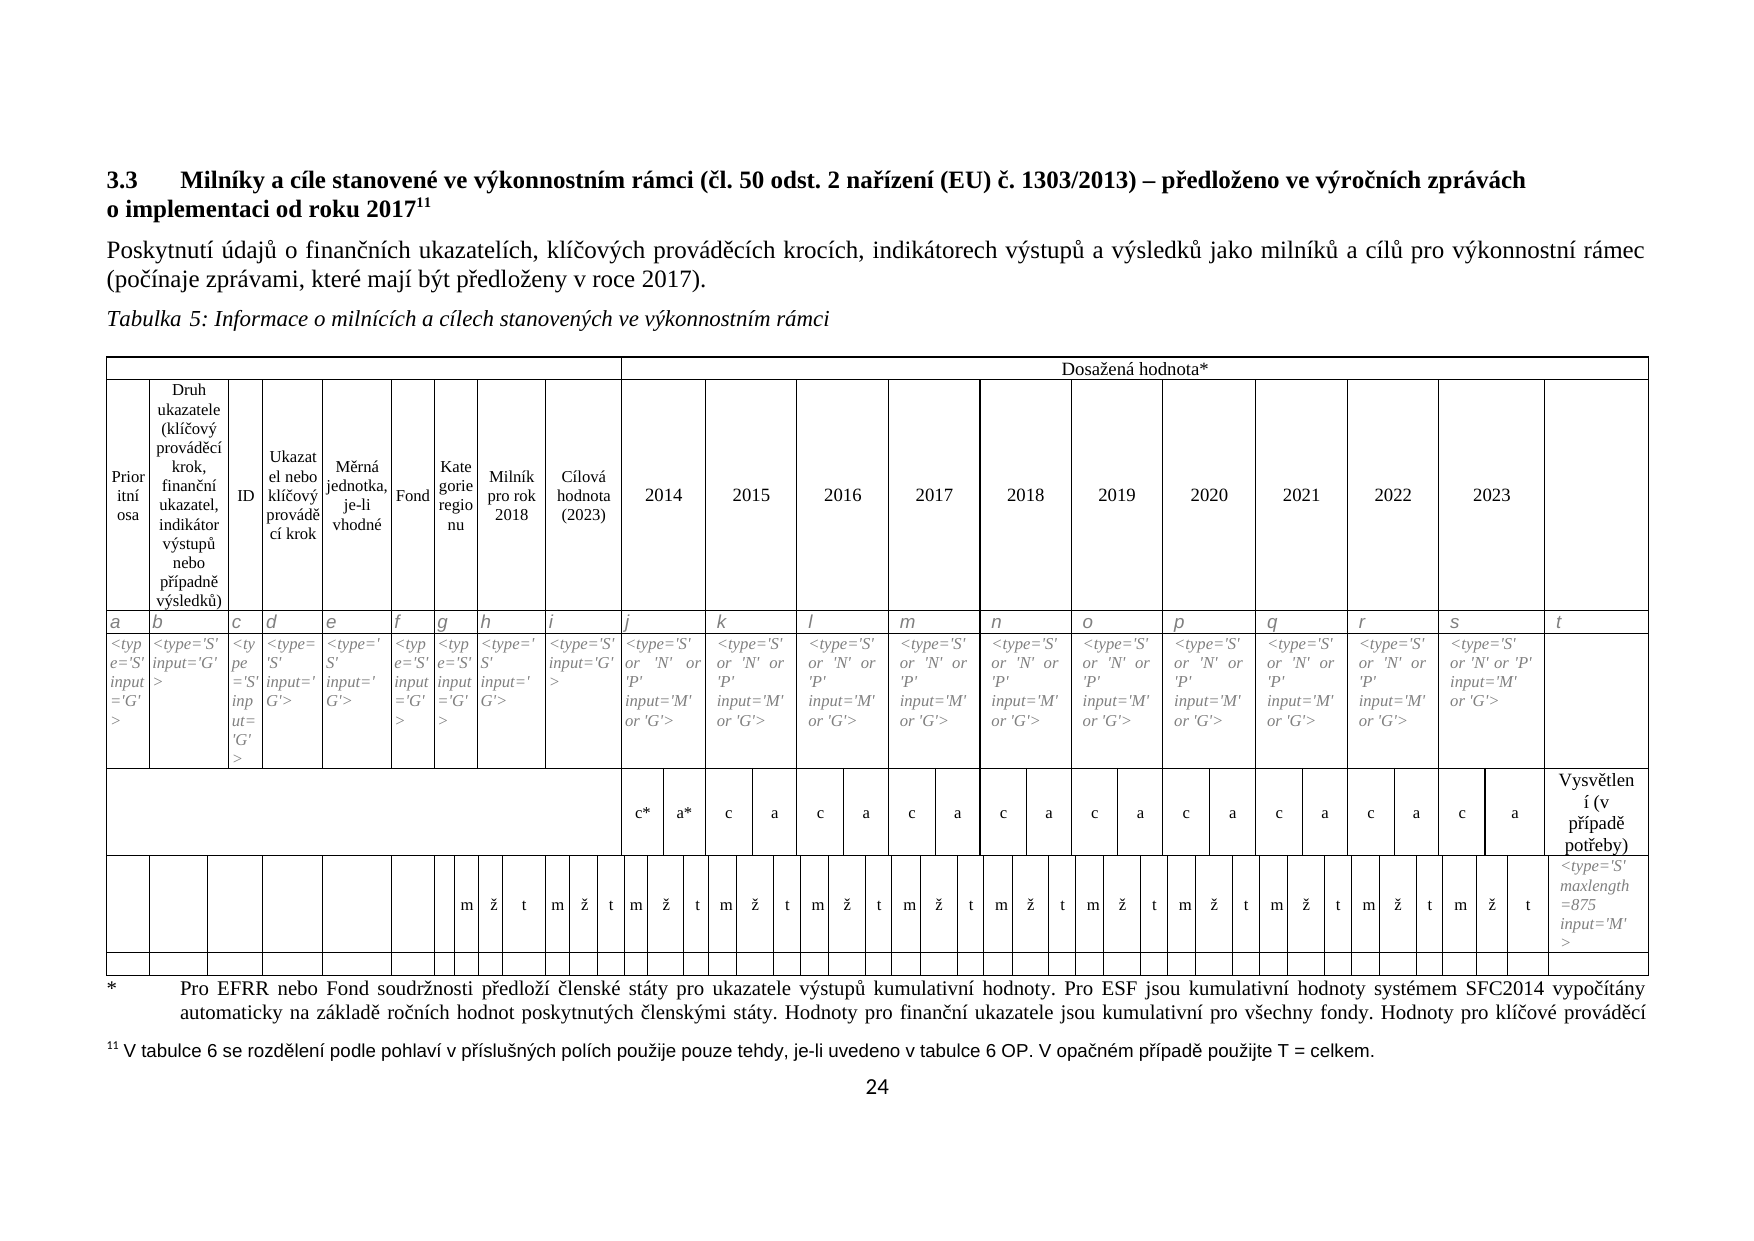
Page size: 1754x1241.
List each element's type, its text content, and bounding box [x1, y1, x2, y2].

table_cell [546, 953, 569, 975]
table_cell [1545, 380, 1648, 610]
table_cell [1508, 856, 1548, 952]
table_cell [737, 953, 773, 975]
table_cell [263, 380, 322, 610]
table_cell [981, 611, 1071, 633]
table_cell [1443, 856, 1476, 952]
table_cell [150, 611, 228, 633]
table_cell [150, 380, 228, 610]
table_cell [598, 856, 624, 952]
text Tabulka 5: Informace o milnících a cílech stanovených ve výkonnostním rámci [106, 305, 1648, 332]
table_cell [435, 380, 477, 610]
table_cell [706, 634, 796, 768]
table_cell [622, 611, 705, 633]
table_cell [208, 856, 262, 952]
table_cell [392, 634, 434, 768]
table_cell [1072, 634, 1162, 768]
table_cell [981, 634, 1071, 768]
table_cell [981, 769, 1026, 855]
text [106, 976, 1648, 1024]
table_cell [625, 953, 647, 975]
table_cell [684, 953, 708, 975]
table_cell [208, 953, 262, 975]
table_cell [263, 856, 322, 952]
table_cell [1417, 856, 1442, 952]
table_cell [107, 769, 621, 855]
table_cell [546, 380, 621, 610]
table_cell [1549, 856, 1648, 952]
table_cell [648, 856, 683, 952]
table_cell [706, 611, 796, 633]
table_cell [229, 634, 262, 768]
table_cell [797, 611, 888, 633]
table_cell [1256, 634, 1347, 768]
text 3.3 Milníky a cíle stanovené ve výkonnostním rámci (čl. 50 odst. 2 nařízení (EU) č. 1303/2013) – předloženo ve výročních zprávách o implementaci od roku 2017 [106, 165, 1648, 223]
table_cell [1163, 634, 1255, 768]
text Poskytnutí údajů o finančních ukazatelích, klíčových prováděcích krocích, indikátorech výstupů a výsledků jako milníků a cílů pro výkonnostní rámec (počínaje zprávami, které mají být předloženy v roce 2017). [106, 235, 1648, 293]
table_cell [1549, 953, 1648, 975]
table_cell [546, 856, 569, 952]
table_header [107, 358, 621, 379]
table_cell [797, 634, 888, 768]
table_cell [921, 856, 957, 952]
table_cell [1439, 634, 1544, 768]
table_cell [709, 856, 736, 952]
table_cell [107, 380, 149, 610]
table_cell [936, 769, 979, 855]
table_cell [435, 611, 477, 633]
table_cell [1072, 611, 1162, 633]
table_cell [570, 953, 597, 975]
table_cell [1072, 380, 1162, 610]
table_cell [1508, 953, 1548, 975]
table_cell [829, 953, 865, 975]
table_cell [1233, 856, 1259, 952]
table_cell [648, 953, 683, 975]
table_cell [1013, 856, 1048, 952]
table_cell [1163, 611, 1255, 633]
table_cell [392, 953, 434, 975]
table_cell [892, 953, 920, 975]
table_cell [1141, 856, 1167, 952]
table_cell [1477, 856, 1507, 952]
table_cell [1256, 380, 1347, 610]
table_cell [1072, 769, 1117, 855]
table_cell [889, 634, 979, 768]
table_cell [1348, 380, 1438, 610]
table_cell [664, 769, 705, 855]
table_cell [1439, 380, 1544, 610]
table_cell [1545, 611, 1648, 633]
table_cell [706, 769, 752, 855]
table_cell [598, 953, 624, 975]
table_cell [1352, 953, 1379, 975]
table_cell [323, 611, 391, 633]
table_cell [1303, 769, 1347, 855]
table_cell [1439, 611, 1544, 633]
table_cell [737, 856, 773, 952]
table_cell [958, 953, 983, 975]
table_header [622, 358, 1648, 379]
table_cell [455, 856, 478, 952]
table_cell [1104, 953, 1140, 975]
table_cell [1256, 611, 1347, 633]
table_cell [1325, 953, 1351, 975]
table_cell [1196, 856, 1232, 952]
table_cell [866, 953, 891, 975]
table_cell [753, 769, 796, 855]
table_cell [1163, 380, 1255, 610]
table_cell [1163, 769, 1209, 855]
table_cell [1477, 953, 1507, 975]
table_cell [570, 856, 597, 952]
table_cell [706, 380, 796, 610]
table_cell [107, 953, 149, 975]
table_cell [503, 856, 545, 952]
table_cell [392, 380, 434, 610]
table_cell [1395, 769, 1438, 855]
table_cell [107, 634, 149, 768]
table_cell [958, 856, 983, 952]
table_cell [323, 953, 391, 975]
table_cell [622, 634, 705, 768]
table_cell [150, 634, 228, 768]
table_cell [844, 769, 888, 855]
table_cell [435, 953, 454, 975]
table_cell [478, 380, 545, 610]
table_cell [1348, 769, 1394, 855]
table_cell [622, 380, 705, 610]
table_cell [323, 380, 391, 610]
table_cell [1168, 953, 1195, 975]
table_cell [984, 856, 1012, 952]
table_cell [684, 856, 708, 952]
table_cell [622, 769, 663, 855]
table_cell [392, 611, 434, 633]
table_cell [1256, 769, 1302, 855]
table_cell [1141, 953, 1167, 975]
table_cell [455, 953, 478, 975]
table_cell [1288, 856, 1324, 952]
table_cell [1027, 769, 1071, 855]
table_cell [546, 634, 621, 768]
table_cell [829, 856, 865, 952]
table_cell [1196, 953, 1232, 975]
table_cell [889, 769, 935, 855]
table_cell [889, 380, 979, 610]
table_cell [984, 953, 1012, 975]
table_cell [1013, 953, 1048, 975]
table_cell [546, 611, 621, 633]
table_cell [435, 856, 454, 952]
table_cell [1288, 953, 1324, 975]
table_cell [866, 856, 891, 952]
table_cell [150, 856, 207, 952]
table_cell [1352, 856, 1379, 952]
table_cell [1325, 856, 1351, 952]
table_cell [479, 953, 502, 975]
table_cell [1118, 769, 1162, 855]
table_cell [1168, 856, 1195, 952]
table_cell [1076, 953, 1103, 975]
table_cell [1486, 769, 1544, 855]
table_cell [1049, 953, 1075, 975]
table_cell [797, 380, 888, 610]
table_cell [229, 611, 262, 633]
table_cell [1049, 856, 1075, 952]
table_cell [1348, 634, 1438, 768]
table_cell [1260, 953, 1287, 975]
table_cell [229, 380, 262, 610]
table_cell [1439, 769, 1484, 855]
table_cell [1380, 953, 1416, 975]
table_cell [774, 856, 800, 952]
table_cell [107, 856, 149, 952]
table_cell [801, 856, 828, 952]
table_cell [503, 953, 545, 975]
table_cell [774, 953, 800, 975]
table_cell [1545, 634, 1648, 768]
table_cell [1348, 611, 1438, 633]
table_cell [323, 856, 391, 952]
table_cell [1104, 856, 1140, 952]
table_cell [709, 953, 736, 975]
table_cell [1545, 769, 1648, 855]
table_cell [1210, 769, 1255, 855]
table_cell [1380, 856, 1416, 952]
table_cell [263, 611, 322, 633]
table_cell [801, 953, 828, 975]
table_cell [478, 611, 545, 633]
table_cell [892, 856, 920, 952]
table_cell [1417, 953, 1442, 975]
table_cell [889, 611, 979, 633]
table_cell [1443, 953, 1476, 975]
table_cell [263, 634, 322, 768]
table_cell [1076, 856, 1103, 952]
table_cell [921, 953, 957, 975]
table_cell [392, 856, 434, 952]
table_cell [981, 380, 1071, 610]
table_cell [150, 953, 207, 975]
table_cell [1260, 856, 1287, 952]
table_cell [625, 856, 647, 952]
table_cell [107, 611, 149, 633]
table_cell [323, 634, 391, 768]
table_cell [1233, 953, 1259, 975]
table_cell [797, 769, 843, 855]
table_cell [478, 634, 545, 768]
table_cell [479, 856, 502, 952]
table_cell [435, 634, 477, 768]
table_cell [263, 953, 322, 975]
